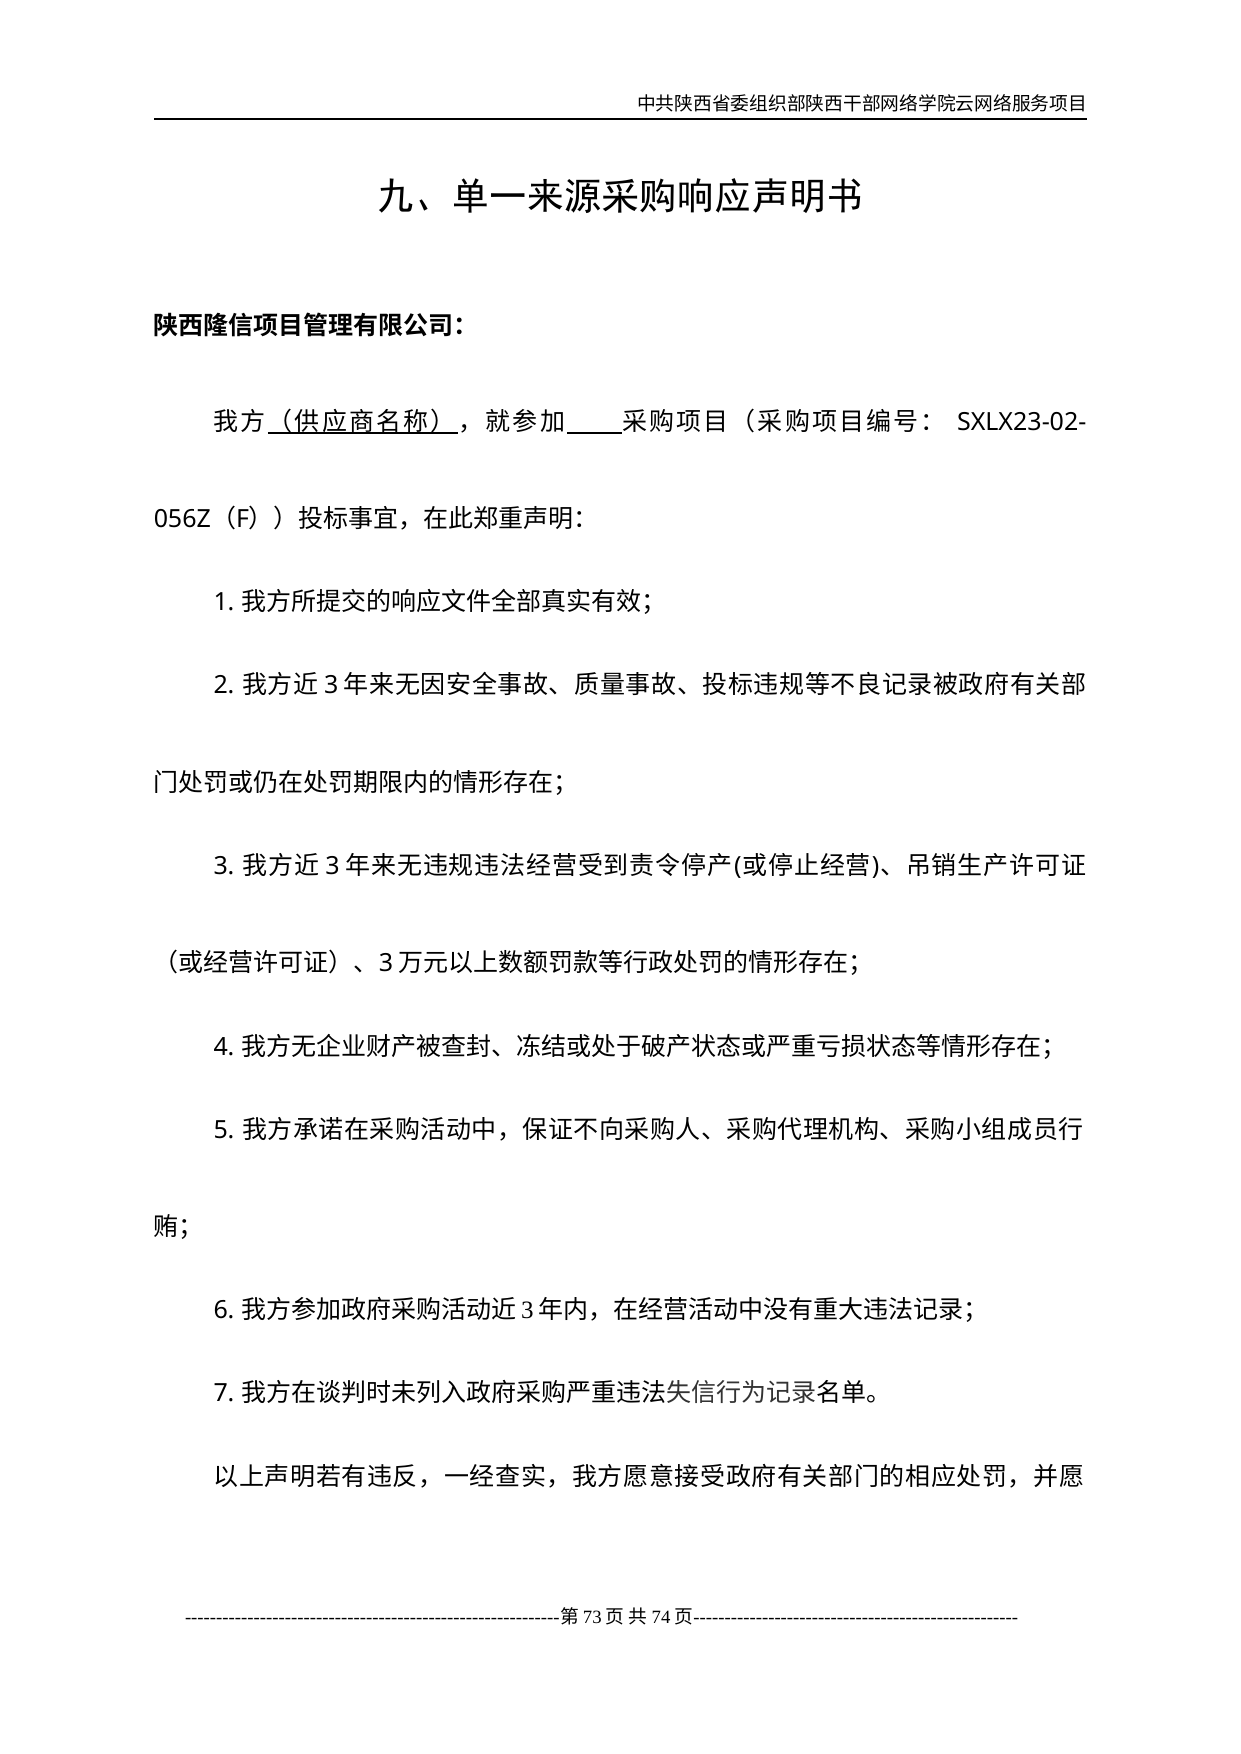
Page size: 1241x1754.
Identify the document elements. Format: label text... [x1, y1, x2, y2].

text 6. 我方参加政府采购活动近3年内，在经营活动中没有重大违法记录； [153, 1275, 1087, 1340]
text 2. 我方近3年来无因安全事故、质量事故、投标违规等不良记录被政府有关部门处罚或仍在处罚期限内的情形存在； [153, 650, 1087, 813]
text 4. 我方无企业财产被查封、冻结或处于破产状态或严重亏损状态等情形存在； [153, 1012, 1087, 1077]
text 3. 我方近3年来无违规违法经营受到责令停产(或停止经营)、吊销生产许可证（或经营许可证）、3万元以上数额罚款等行政处罚的情形存在； [153, 831, 1087, 993]
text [153, 1442, 1087, 1507]
text 陕西隆信项目管理有限公司： [153, 291, 1087, 356]
text 九、单一来源采购响应声明书 [153, 161, 1087, 226]
text 1. 我方所提交的响应文件全部真实有效； [153, 567, 1087, 632]
text 5. 我方承诺在采购活动中，保证不向采购人、采购代理机构、采购小组成员行贿； [153, 1095, 1087, 1257]
text 我方（供应商名称），就参加 采购项目（采购项目编号： SXLX23-02- 056Z（F））投标事宜，在此郑重声明： [153, 387, 1087, 549]
text 7. 我方在谈判时未列入政府采购严重违法失信行为记录名单。 [153, 1358, 1087, 1423]
